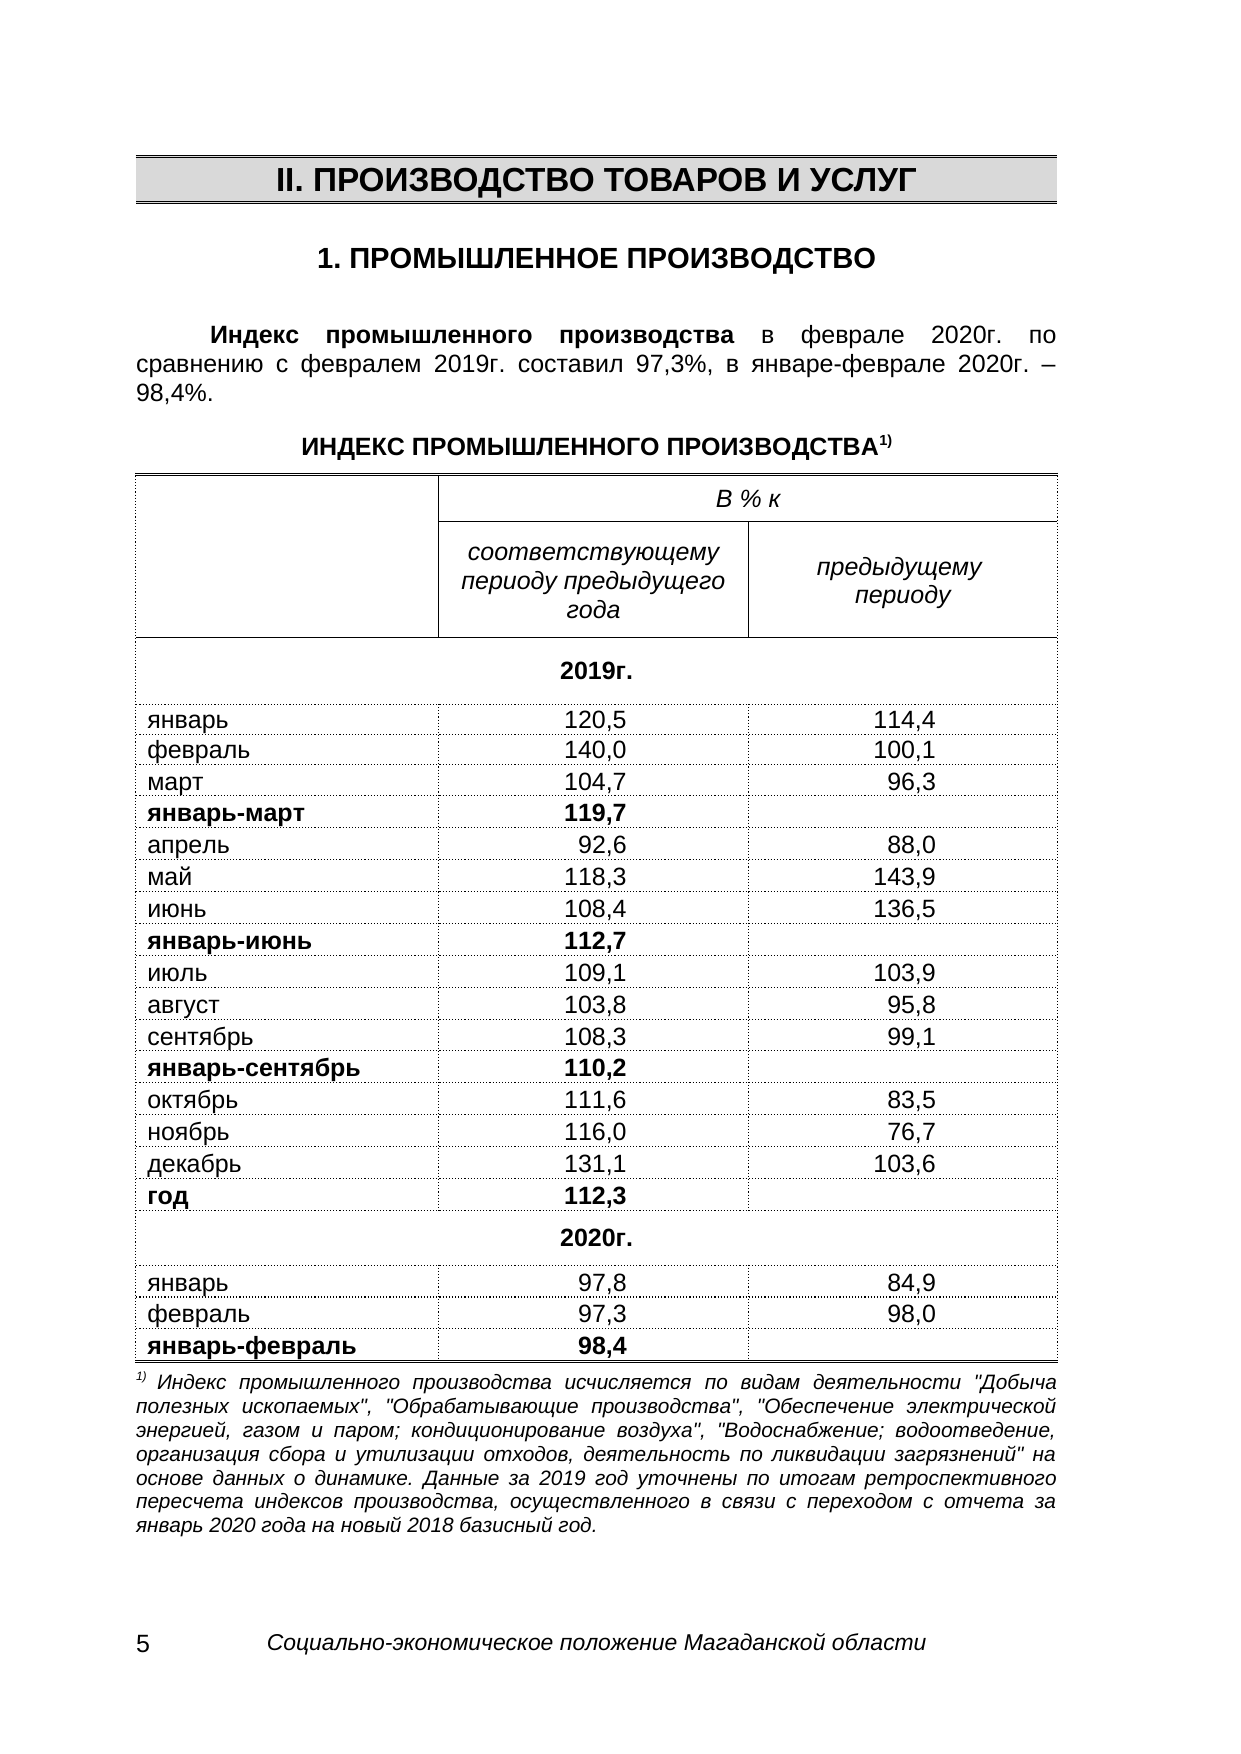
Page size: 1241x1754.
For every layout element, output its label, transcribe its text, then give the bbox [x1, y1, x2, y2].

table_cell [748, 1178, 1057, 1210]
table_cell июль [136, 955, 439, 987]
table_cell соответствующему периоду предыдущего года [439, 522, 748, 637]
table_cell май [136, 859, 439, 891]
table_cell 120,5 [439, 704, 748, 734]
table_cell 104,7 [439, 764, 748, 795]
table_cell [748, 923, 1057, 955]
table_cell август [136, 987, 439, 1018]
table_cell 99,1 [748, 1019, 1057, 1050]
table_cell октябрь [136, 1082, 439, 1114]
table_header [136, 476, 438, 637]
table_cell [748, 795, 1057, 827]
table_cell апрель [136, 827, 439, 859]
table_cell сентябрь [136, 1019, 439, 1050]
table_cell январь-февраль [136, 1328, 439, 1360]
table_cell 119,7 [439, 795, 748, 827]
table_cell 108,3 [439, 1019, 748, 1050]
table_cell 110,2 [439, 1050, 748, 1082]
table_header В % к [439, 476, 1057, 521]
table_cell 95,8 [748, 987, 1057, 1018]
table_cell июнь [136, 891, 439, 923]
table_cell 84,9 [748, 1265, 1057, 1296]
table_cell 143,9 [748, 859, 1057, 891]
table_cell 88,0 [748, 827, 1057, 859]
table_cell 116,0 [439, 1114, 748, 1146]
text 1) Индекс промышленного производства исчисляется по видам деятельности "Добыча полезных ископаемых", "Обрабатывающие производства", "Обеспечение электрической энергией, газом и паром; кондиционирование воздуха", "Водоснабжение; водоотведение, организация сбора и утилизации отходов, деятельность по ликвидации загрязнений" на основе данных о динамике. Данные за 2019 год уточнены по итогам ретроспективного пересчета индексов производства, осуществленного в связи с переходом с отчета за январь 2020 года на новый 2018 базисный год. [136, 1369, 1057, 1537]
table_cell январь-март [136, 795, 439, 827]
table_cell 83,5 [748, 1082, 1057, 1114]
table_cell 92,6 [439, 827, 748, 859]
table_cell январь [136, 1265, 439, 1296]
table_cell 108,4 [439, 891, 748, 923]
table_cell 136,5 [748, 891, 1057, 923]
table_cell 96,3 [748, 764, 1057, 795]
table_cell январь [136, 704, 439, 734]
table_cell 76,7 [748, 1114, 1057, 1146]
table_cell 98,4 [439, 1328, 748, 1360]
table_cell 112,7 [439, 923, 748, 955]
table_cell 112,3 [439, 1178, 748, 1210]
table_cell 98,0 [748, 1296, 1057, 1328]
text ИНДЕКС ПРОМЫШЛЕННОГО ПРОИЗВОДСТВА1) [136, 431, 1057, 460]
table_cell январь-июнь [136, 923, 439, 955]
table_cell февраль [136, 734, 439, 763]
table_cell декабрь [136, 1146, 439, 1178]
table_cell [748, 1328, 1057, 1360]
table_cell год [136, 1178, 439, 1210]
table_cell 103,6 [748, 1146, 1057, 1178]
table_cell ноябрь [136, 1114, 439, 1146]
table_cell январь-сентябрь [136, 1050, 439, 1082]
table_cell 103,8 [439, 987, 748, 1018]
subtitle 1. ПРОМЫШЛЕННОЕ ПРОИЗВОДСТВО [136, 241, 1057, 275]
table_cell 97,3 [439, 1296, 748, 1328]
table_cell [748, 1050, 1057, 1082]
table_cell февраль [136, 1296, 439, 1328]
table_cell март [136, 764, 439, 795]
table_cell 114,4 [748, 704, 1057, 734]
table_cell 118,3 [439, 859, 748, 891]
table_cell 131,1 [439, 1146, 748, 1178]
table_cell 97,8 [439, 1265, 748, 1296]
table_cell 2019г. [136, 638, 1057, 704]
table_cell 2020г. [136, 1210, 1057, 1264]
subtitle II. ПРОИЗВОДСТВО ТОВАРОВ И УСЛУГ [136, 158, 1057, 201]
table_cell 111,6 [439, 1082, 748, 1114]
table_cell 103,9 [748, 955, 1057, 987]
table_cell 140,0 [439, 734, 748, 763]
table_cell предыдущему периоду [749, 522, 1057, 637]
table_cell 100,1 [748, 734, 1057, 763]
table_cell 109,1 [439, 955, 748, 987]
text Индекс промышленного производства в феврале 2020г. по сравнению с февралем 2019г. составил 97,3%, в январе-феврале 2020г. – 98,4%. [136, 320, 1057, 406]
